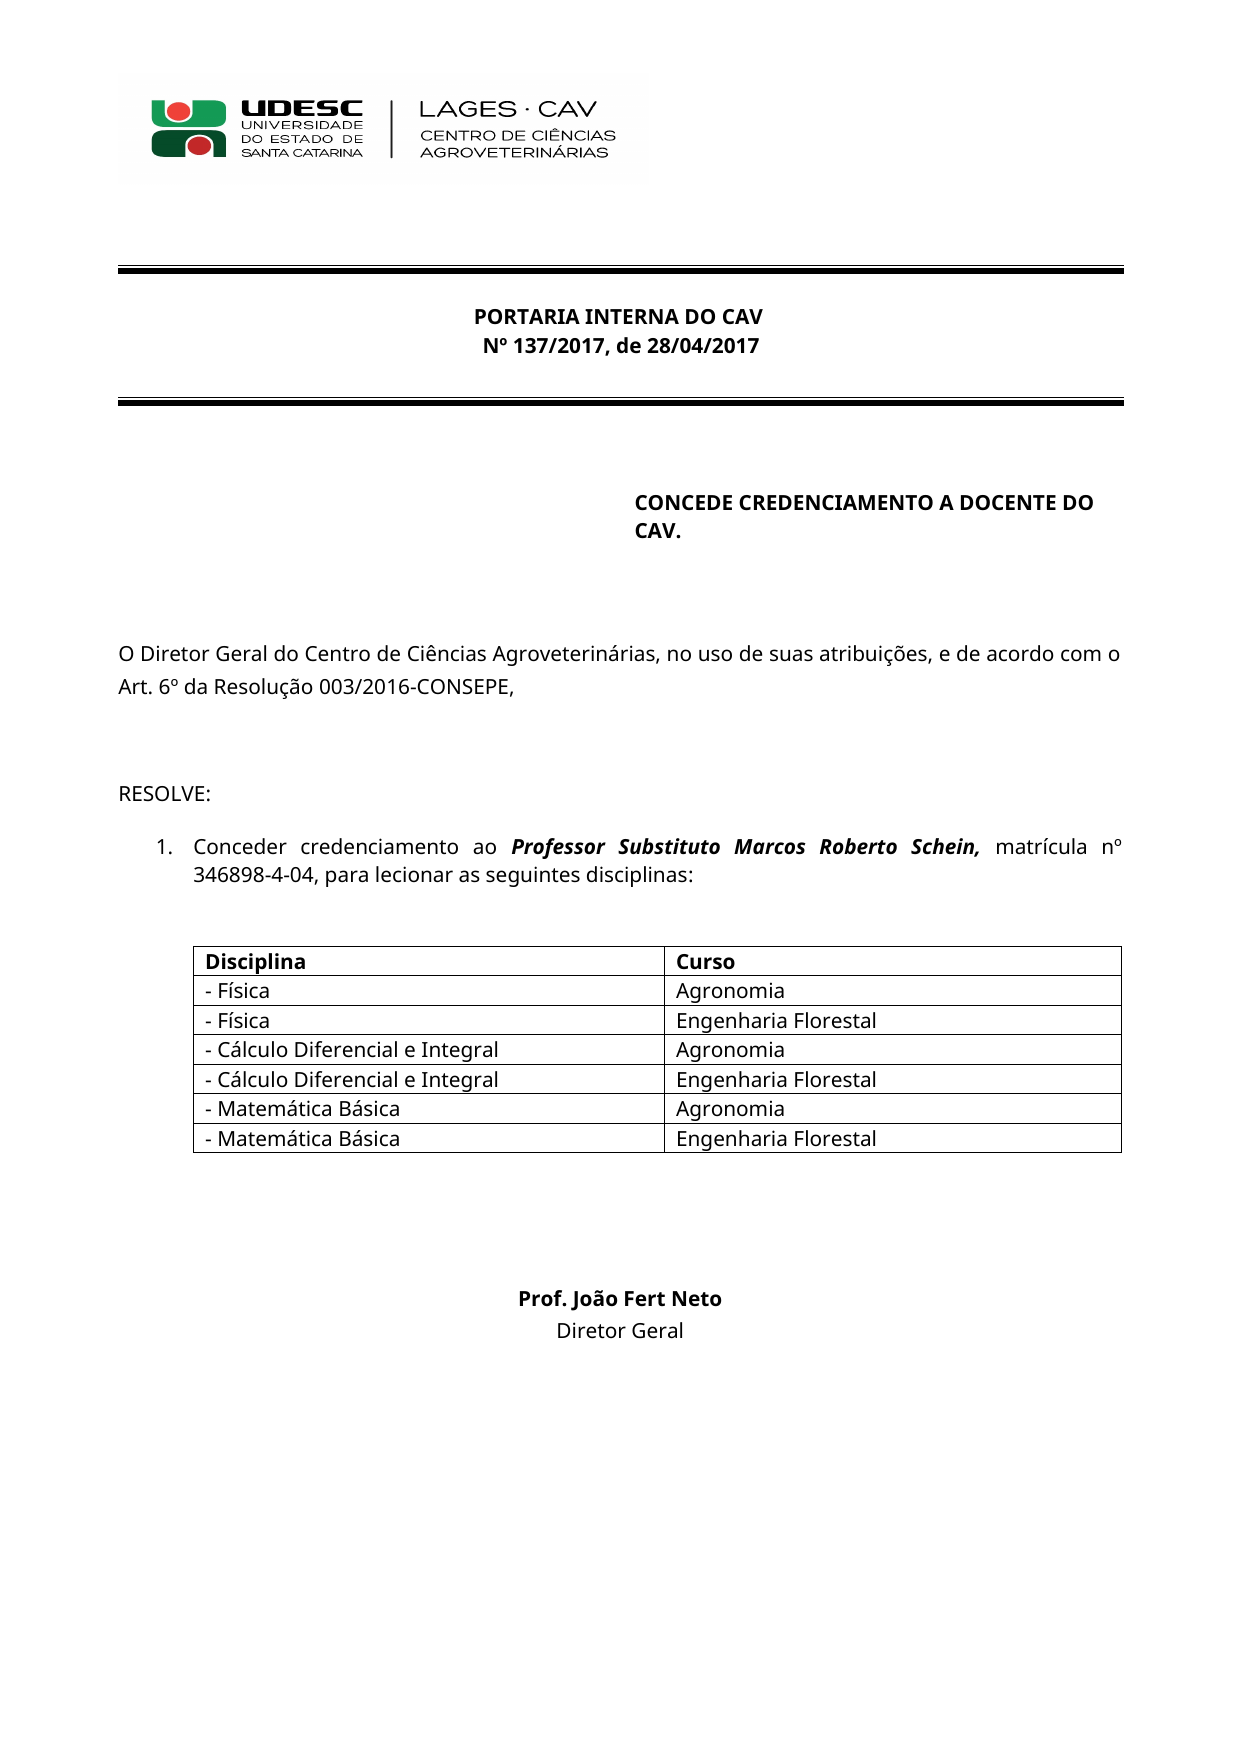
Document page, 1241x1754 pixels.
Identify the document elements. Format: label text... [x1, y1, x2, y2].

table_cell Agronomia [665, 1035, 1121, 1064]
table_cell - Física [194, 1006, 664, 1034]
table_cell Engenharia Florestal [665, 1065, 1121, 1093]
table_cell - Cálculo Diferencial e Integral [194, 1065, 664, 1093]
text Diretor Geral [118, 1316, 1122, 1345]
table_cell Agronomia [665, 976, 1121, 1005]
table_cell - Matemática Básica [194, 1094, 664, 1123]
picture [118, 73, 649, 185]
text Prof. João Fert Neto [118, 1284, 1122, 1312]
table_header Disciplina [194, 947, 664, 975]
table_cell - Cálculo Diferencial e Integral [194, 1035, 664, 1064]
table_header Curso [665, 947, 1121, 975]
text O Diretor Geral do Centro de Ciências Agroveterinárias, no uso de suas atribuições, e de acordo com o Art. 6º da Resolução 003/2016-CONSEPE, [118, 639, 1122, 700]
table_cell - Física [194, 976, 664, 1005]
table_cell Agronomia [665, 1094, 1121, 1123]
list Conceder credenciamento ao Professor Substituto Marcos Roberto Schein, matrícula nº 346898-4-04, para lecionar as seguintes disciplinas: [156, 832, 1122, 889]
table_cell - Matemática Básica [194, 1124, 664, 1152]
text RESOLVE: [118, 779, 1122, 807]
table_cell Engenharia Florestal [665, 1124, 1121, 1152]
text CONCEDE CREDENCIAMENTO A DOCENTE DO CAV. [634, 488, 1122, 545]
table_cell Engenharia Florestal [665, 1006, 1121, 1034]
table_header PORTARIA INTERNA DO CAV Nº 137/2017, de 28/04/2017 [118, 274, 1123, 397]
